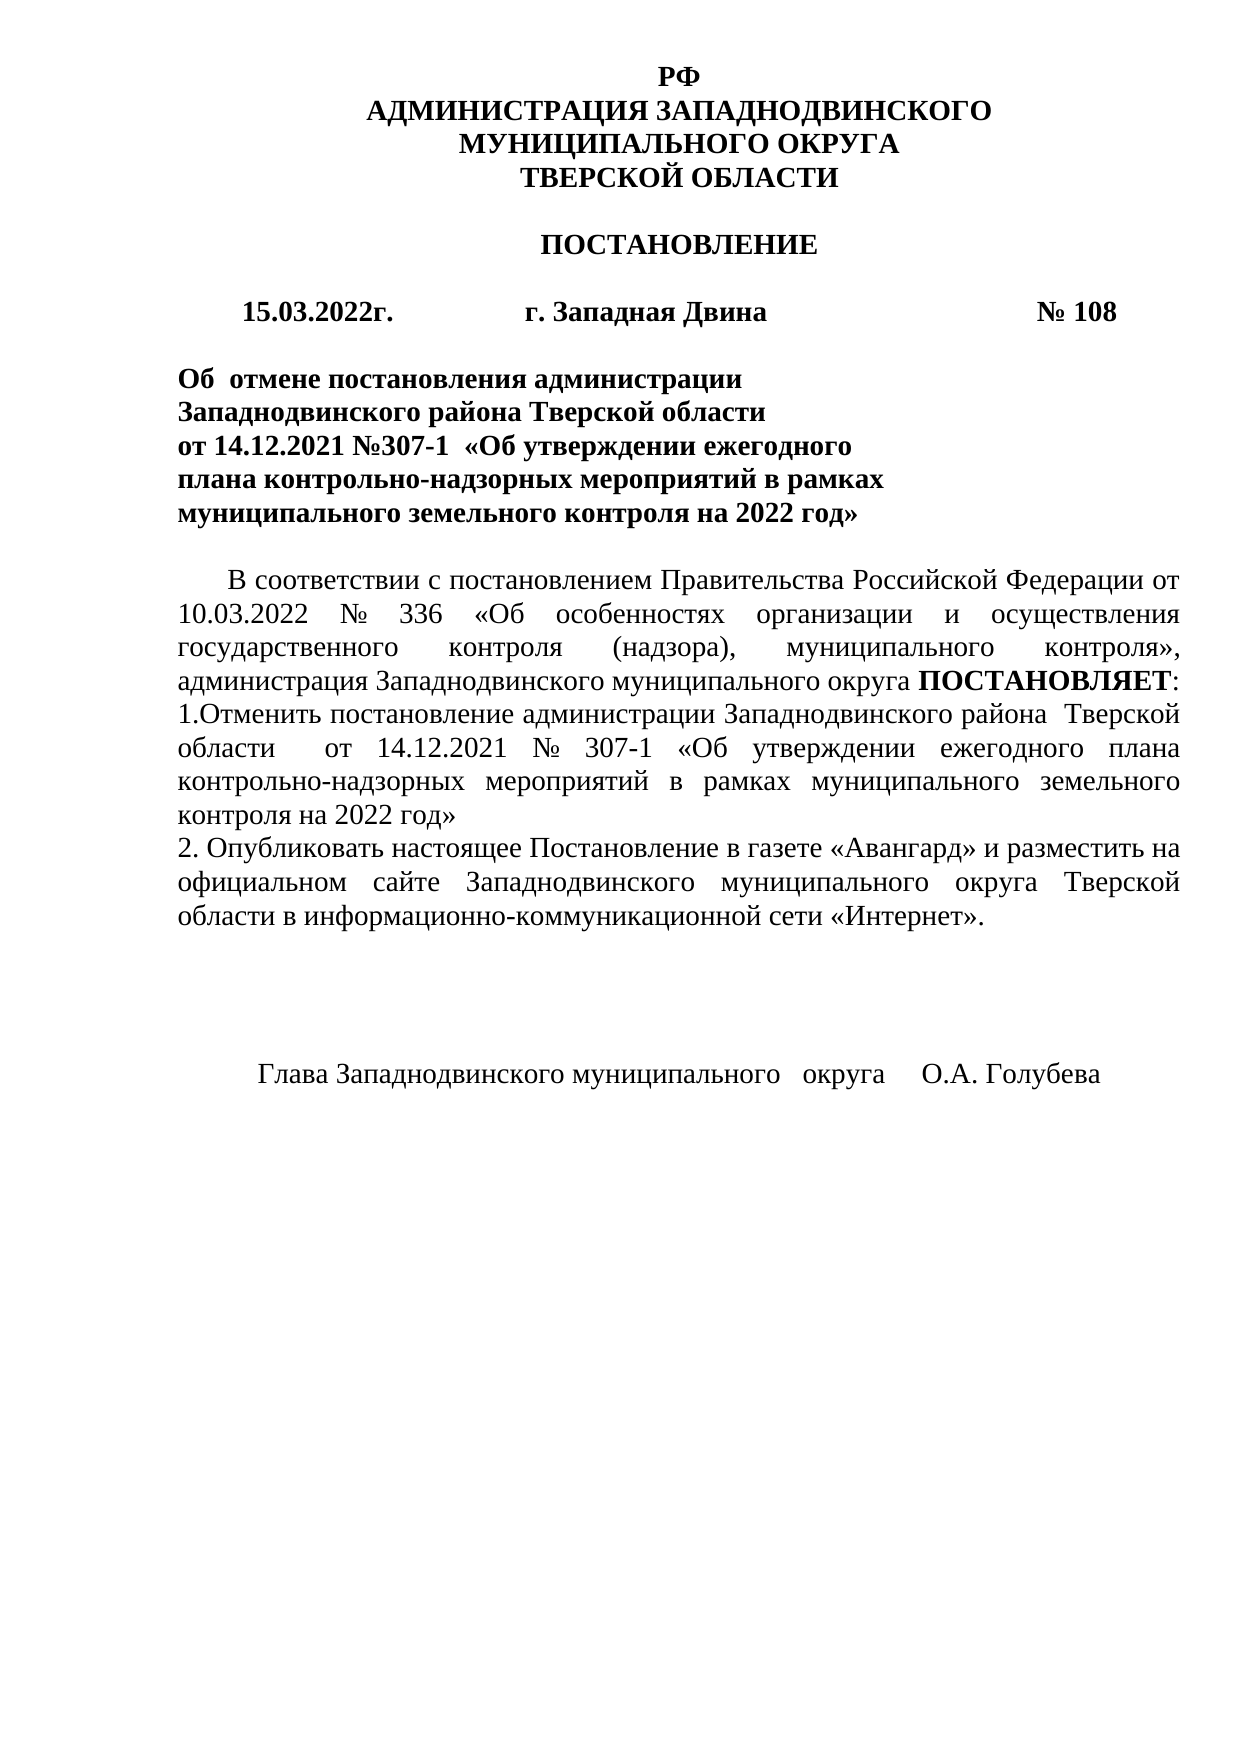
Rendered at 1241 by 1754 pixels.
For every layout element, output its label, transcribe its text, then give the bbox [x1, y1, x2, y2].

text Об отмене постановления администрации [177, 361, 1181, 394]
text МУНИЦИПАЛЬНОГО ОКРУГА [177, 126, 1181, 160]
text ТВЕРСКОЙ ОБЛАСТИ [177, 160, 1181, 193]
text муниципального земельного контроля на 2022 год» [177, 495, 1181, 529]
text Глава Западнодвинского муниципального округа О.А. Голубева [177, 1056, 1181, 1089]
text 15.03.2022г. г. Западная Двина № 108 [177, 294, 1181, 327]
text 2. Опубликовать настоящее Постановление в газете «Авангард» и разместить на официальном сайте Западнодвинского муниципального округа Тверской области в информационно-коммуникационной сети «Интернет». [177, 831, 1181, 931]
text 1.Отменить постановление администрации Западнодвинского района Тверской области от 14.12.2021 № 307-1 «Об утверждении ежегодного плана контрольно-надзорных мероприятий в рамках муниципального земельного контроля на 2022 год» [177, 696, 1181, 831]
text плана контрольно-надзорных мероприятий в рамках [177, 462, 1181, 495]
text Западнодвинского района Тверской области [177, 394, 1181, 428]
text ПОСТАНОВЛЕНИЕ [177, 227, 1181, 260]
text от 14.12.2021 №307-1 «Об утверждении ежегодного [177, 428, 1181, 462]
text РФ [177, 59, 1181, 93]
text АДМИНИСТРАЦИЯ ЗАПАДНОДВИНСКОГО [177, 93, 1181, 126]
text В соответствии с постановлением Правительства Российской Федерации от 10.03.2022 № 336 «Об особенностях организации и осуществления государственного контроля (надзора), муниципального контроля», администрация Западнодвинского муниципального округа ПОСТАНОВЛЯЕТ: [177, 562, 1181, 696]
